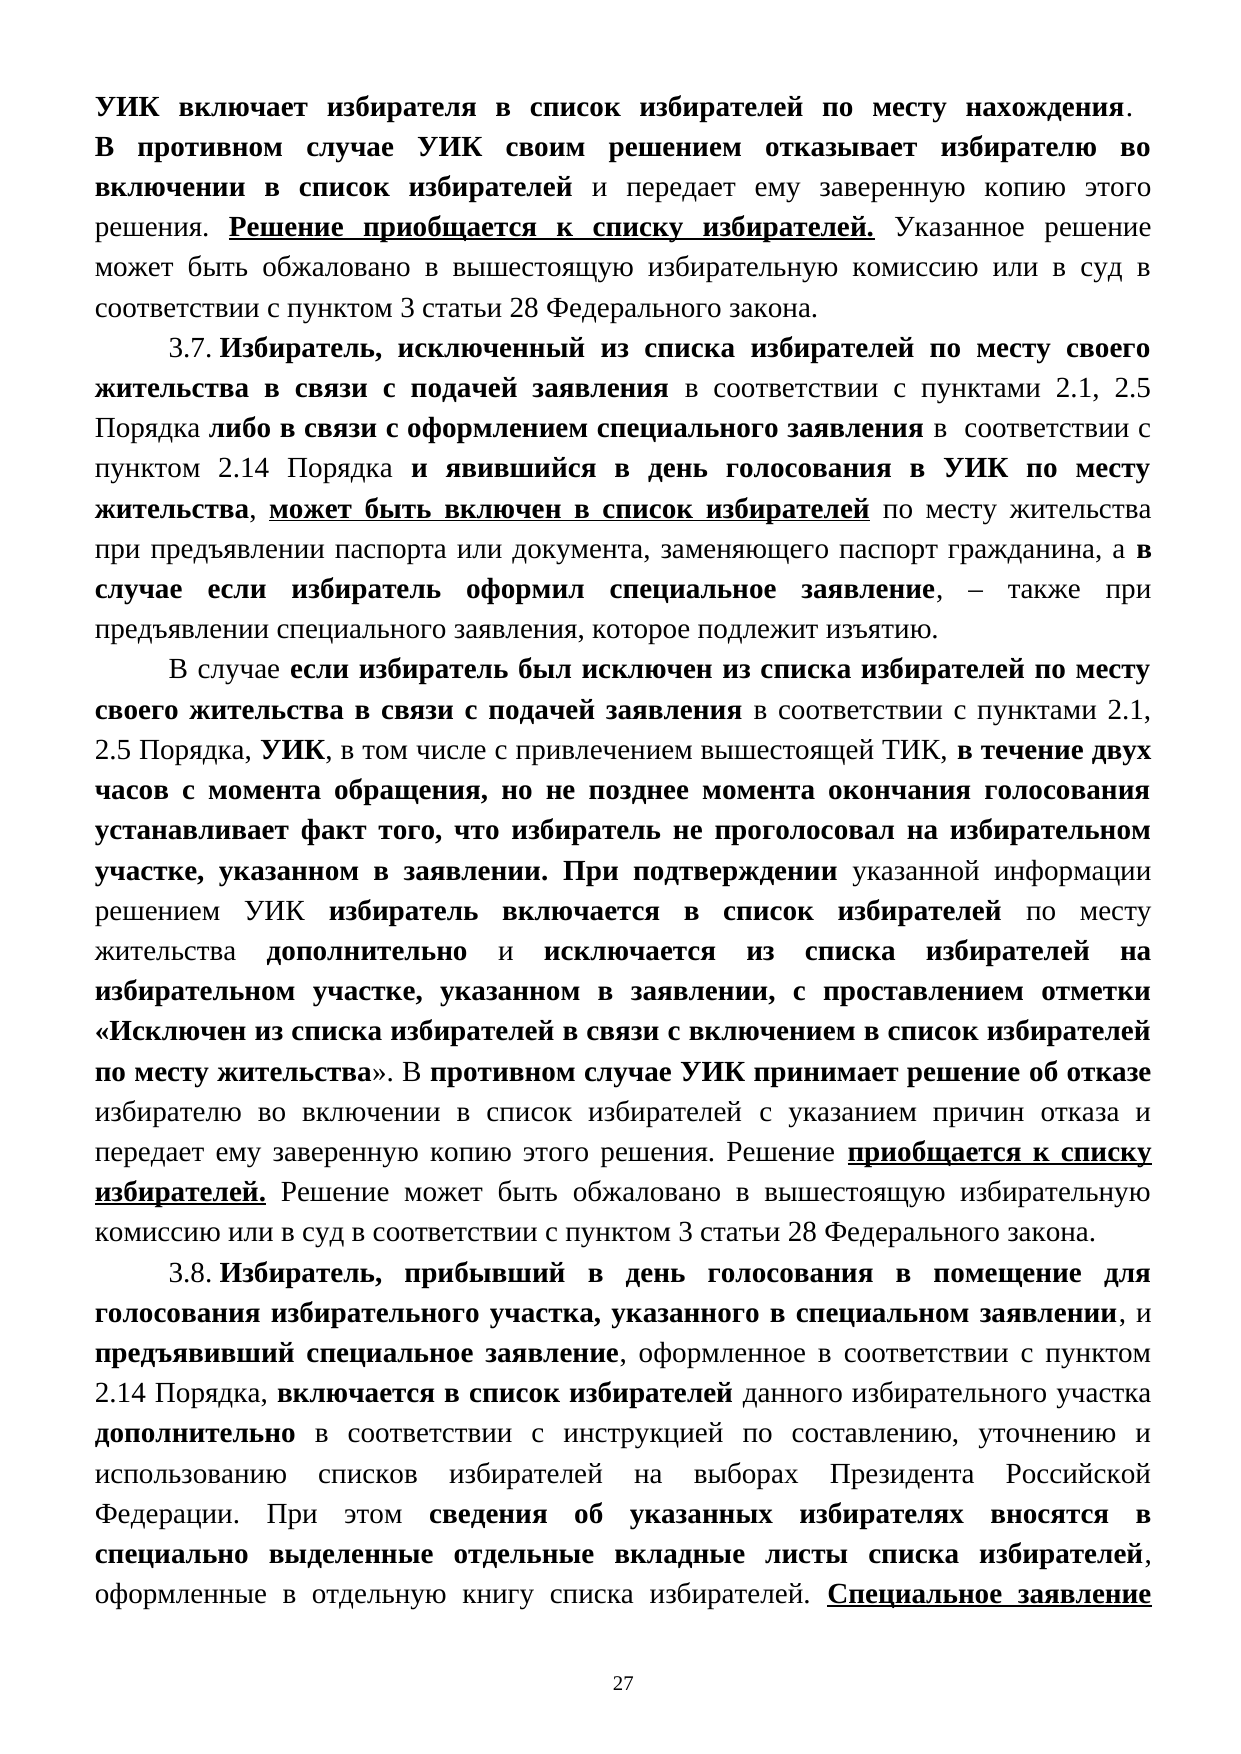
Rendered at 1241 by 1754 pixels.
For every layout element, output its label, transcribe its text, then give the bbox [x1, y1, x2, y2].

text 3.7. Избиратель, исключенный из списка избирателей по месту своего жительства в связи с подачей заявления в соответствии с пунктами 2.1, 2.5 Порядка либо в связи с оформлением специального заявления в соответствии с пунктом 2.14 Порядка и явившийся в день голосования в УИК по месту жительства, может быть включен в список избирателей по месту жительства при предъявлении паспорта или документа, заменяющего паспорт гражданина, а в случае если избиратель оформил специальное заявление, – также при предъявлении специального заявления, которое подлежит изъятию. [94, 330, 1152, 645]
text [94, 89, 1152, 323]
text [94, 1255, 1152, 1610]
text В случае если избиратель был исключен из списка избирателей по месту своего жительства в связи с подачей заявления в соответствии с пунктами 2.1, 2.5 Порядка, УИК, в том числе с привлечением вышестоящей ТИК, в течение двух часов с момента обращения, но не позднее момента окончания голосования устанавливает факт того, что избиратель не проголосовал на избирательном участке, указанном в заявлении. При подтверждении указанной информации решением УИК избиратель включается в список избирателей по месту жительства дополнительно и исключается из списка избирателей на избирательном участке, указанном в заявлении, с проставлением отметки «Исключен из списка избирателей в связи с включением в список избирателей по месту жительства». В противном случае УИК принимает решение об отказе избирателю во включении в список избирателей с указанием причин отказа и передает ему заверенную копию этого решения. Решение приобщается к списку избирателей. Решение может быть обжаловано в вышестоящую избирательную комиссию или в суд в соответствии с пунктом 3 статьи 28 Федерального закона. [94, 652, 1152, 1248]
